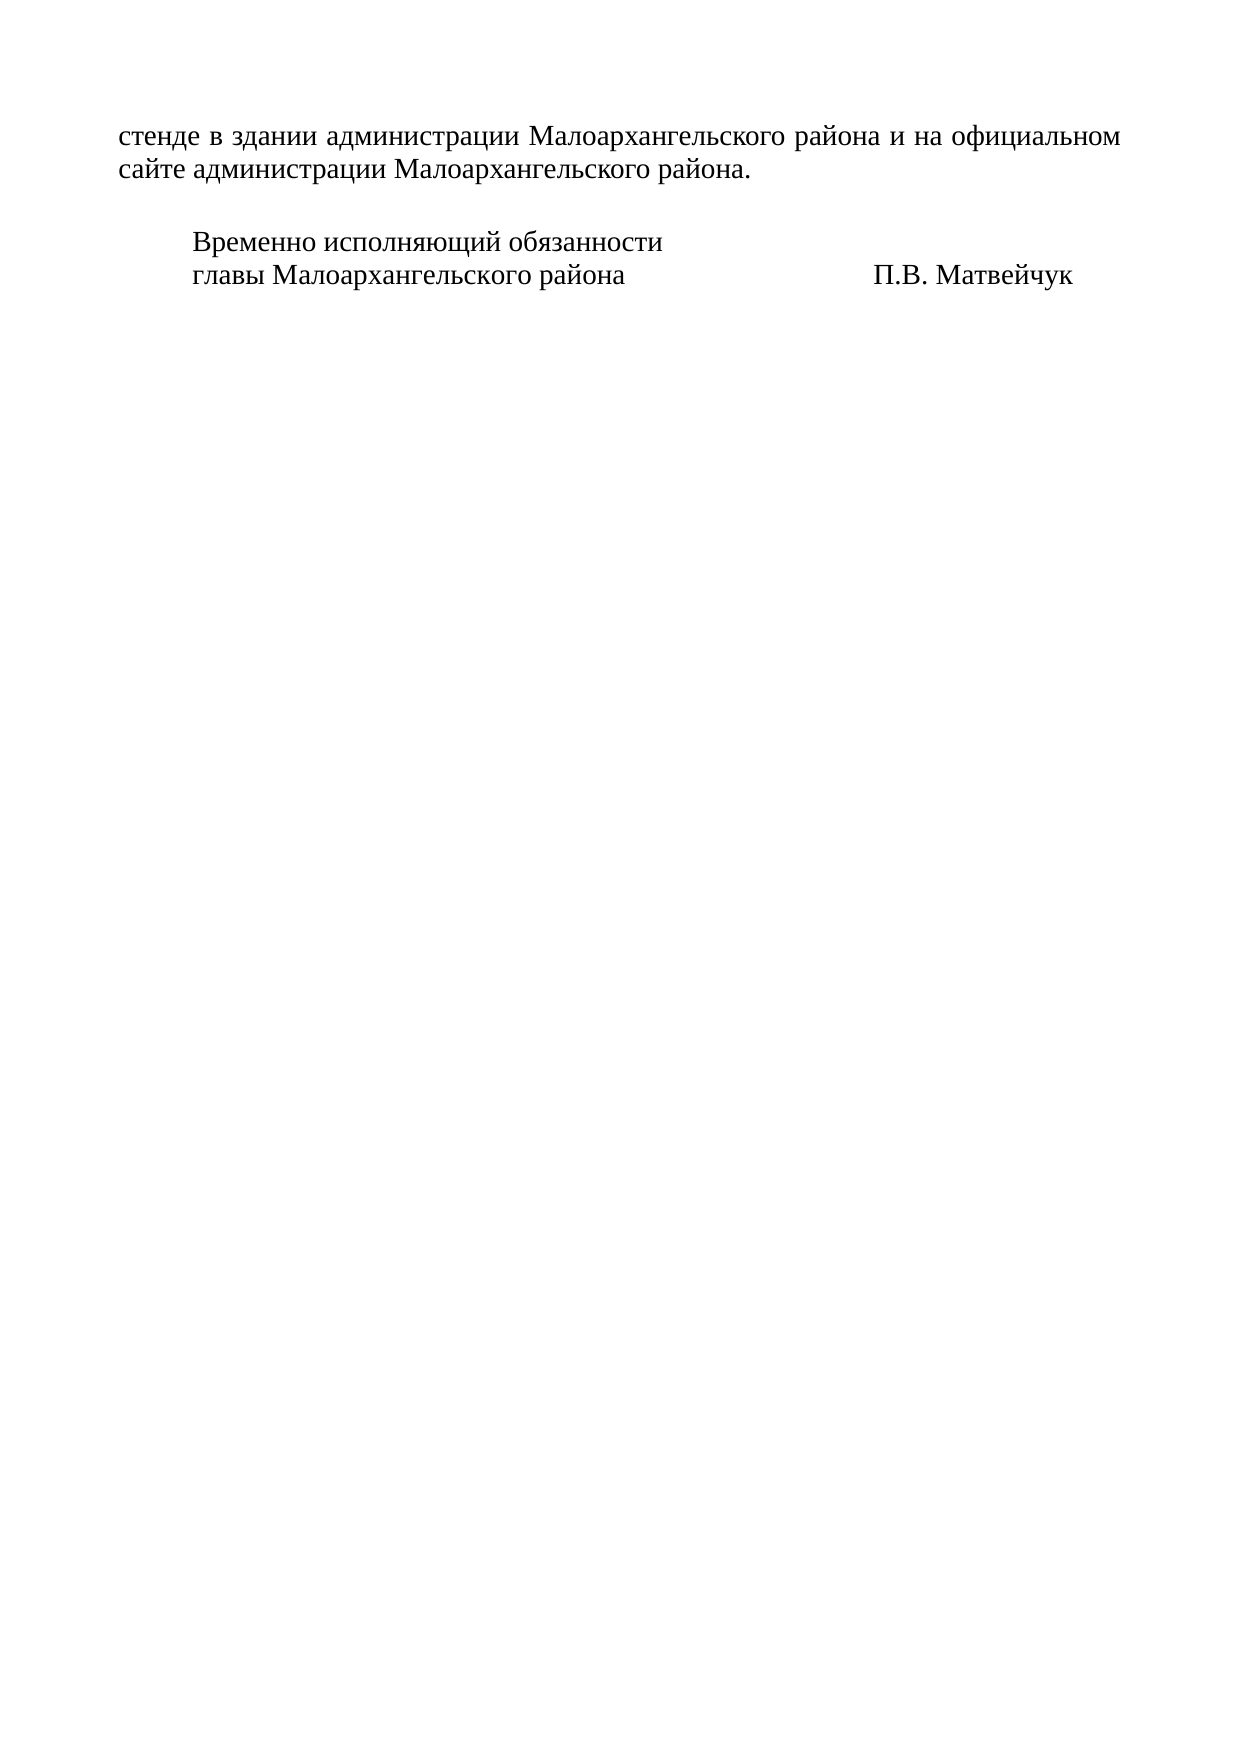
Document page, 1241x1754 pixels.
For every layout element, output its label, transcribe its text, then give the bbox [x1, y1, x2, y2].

text главы Малоархангельского района П.В. Матвейчук [118, 257, 1122, 291]
text Временно исполняющий обязанности [118, 224, 1122, 257]
text стенде в здании администрации Малоархангельского района и на официальном сайте администрации Малоархангельского района. [118, 118, 1122, 185]
